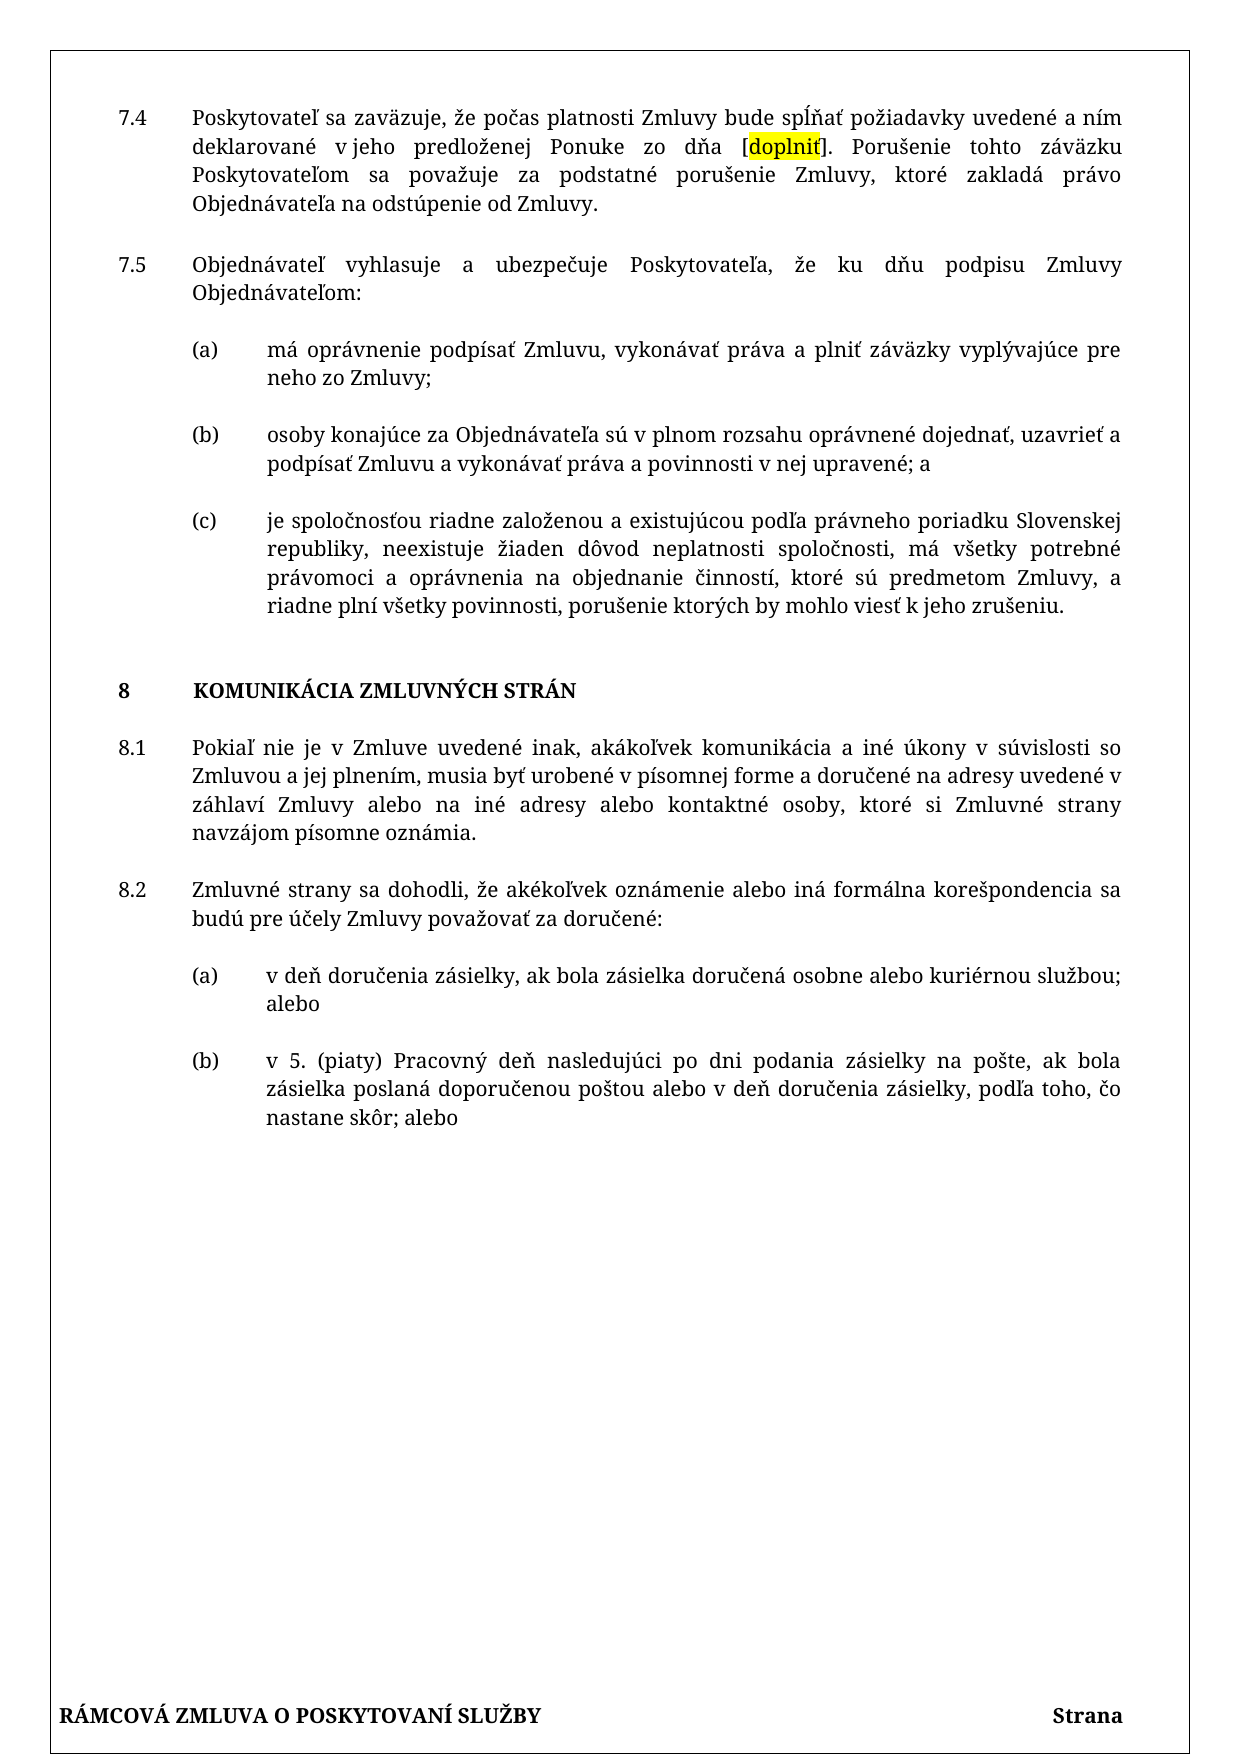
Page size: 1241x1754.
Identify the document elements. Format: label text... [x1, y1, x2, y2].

list v 5. (piaty) Pracovný deň nasledujúci po dni podania zásielky na pošte, ak bola zásielka poslaná doporučenou poštou alebo v deň doručenia zásielky, podľa toho, čo nastane skôr; alebo [192, 1046, 1122, 1131]
list Zmluvné strany sa dohodli, že akékoľvek oznámenie alebo iná formálna korešpondencia sa budú pre účely Zmluvy považovať za doručené: [118, 875, 1122, 932]
list v deň doručenia zásielky, ak bola zásielka doručená osobne alebo kuriérnou službou; alebo [192, 961, 1122, 1018]
list Pokiaľ nie je v Zmluve uvedené inak, akákoľvek komunikácia a iné úkony v súvislosti so Zmluvou a jej plnením, musia byť urobené v písomnej forme a doručené na adresy uvedené v záhlaví Zmluvy alebo na iné adresy alebo kontaktné osoby, ktoré si Zmluvné strany navzájom písomne oznámia. [118, 733, 1122, 847]
list KOMUNIKÁCIA ZMLUVNÝCH STRÁN [118, 676, 1122, 705]
list je spoločnosťou riadne založenou a existujúcou podľa právneho poriadku Slovenskej republiky, neexistuje žiaden dôvod neplatnosti spoločnosti, má všetky potrebné právomoci a oprávnenia na objednanie činností, ktoré sú predmetom Zmluvy, a riadne plní všetky povinnosti, porušenie ktorých by mohlo viesť k jeho zrušeniu. [192, 506, 1122, 619]
list Poskytovateľ sa zaväzuje, že počas platnosti Zmluvy bude spĺňať požiadavky uvedené a ním deklarované v jeho predloženej Ponuke zo dňa [doplniť]. Porušenie tohto záväzku Poskytovateľom sa považuje za podstatné porušenie Zmluvy, ktoré zakladá právo Objednávateľa na odstúpenie od Zmluvy. [118, 103, 1122, 217]
list má oprávnenie podpísať Zmluvu, vykonávať práva a plniť záväzky vyplývajúce pre neho zo Zmluvy; [192, 335, 1122, 392]
list osoby konajúce za Objednávateľa sú v plnom rozsahu oprávnené dojednať, uzavrieť a podpísať Zmluvu a vykonávať práva a povinnosti v nej upravené; a [192, 420, 1122, 477]
list Objednávateľ vyhlasuje a ubezpečuje Poskytovateľa, že ku dňu podpisu Zmluvy Objednávateľom: [118, 250, 1122, 307]
